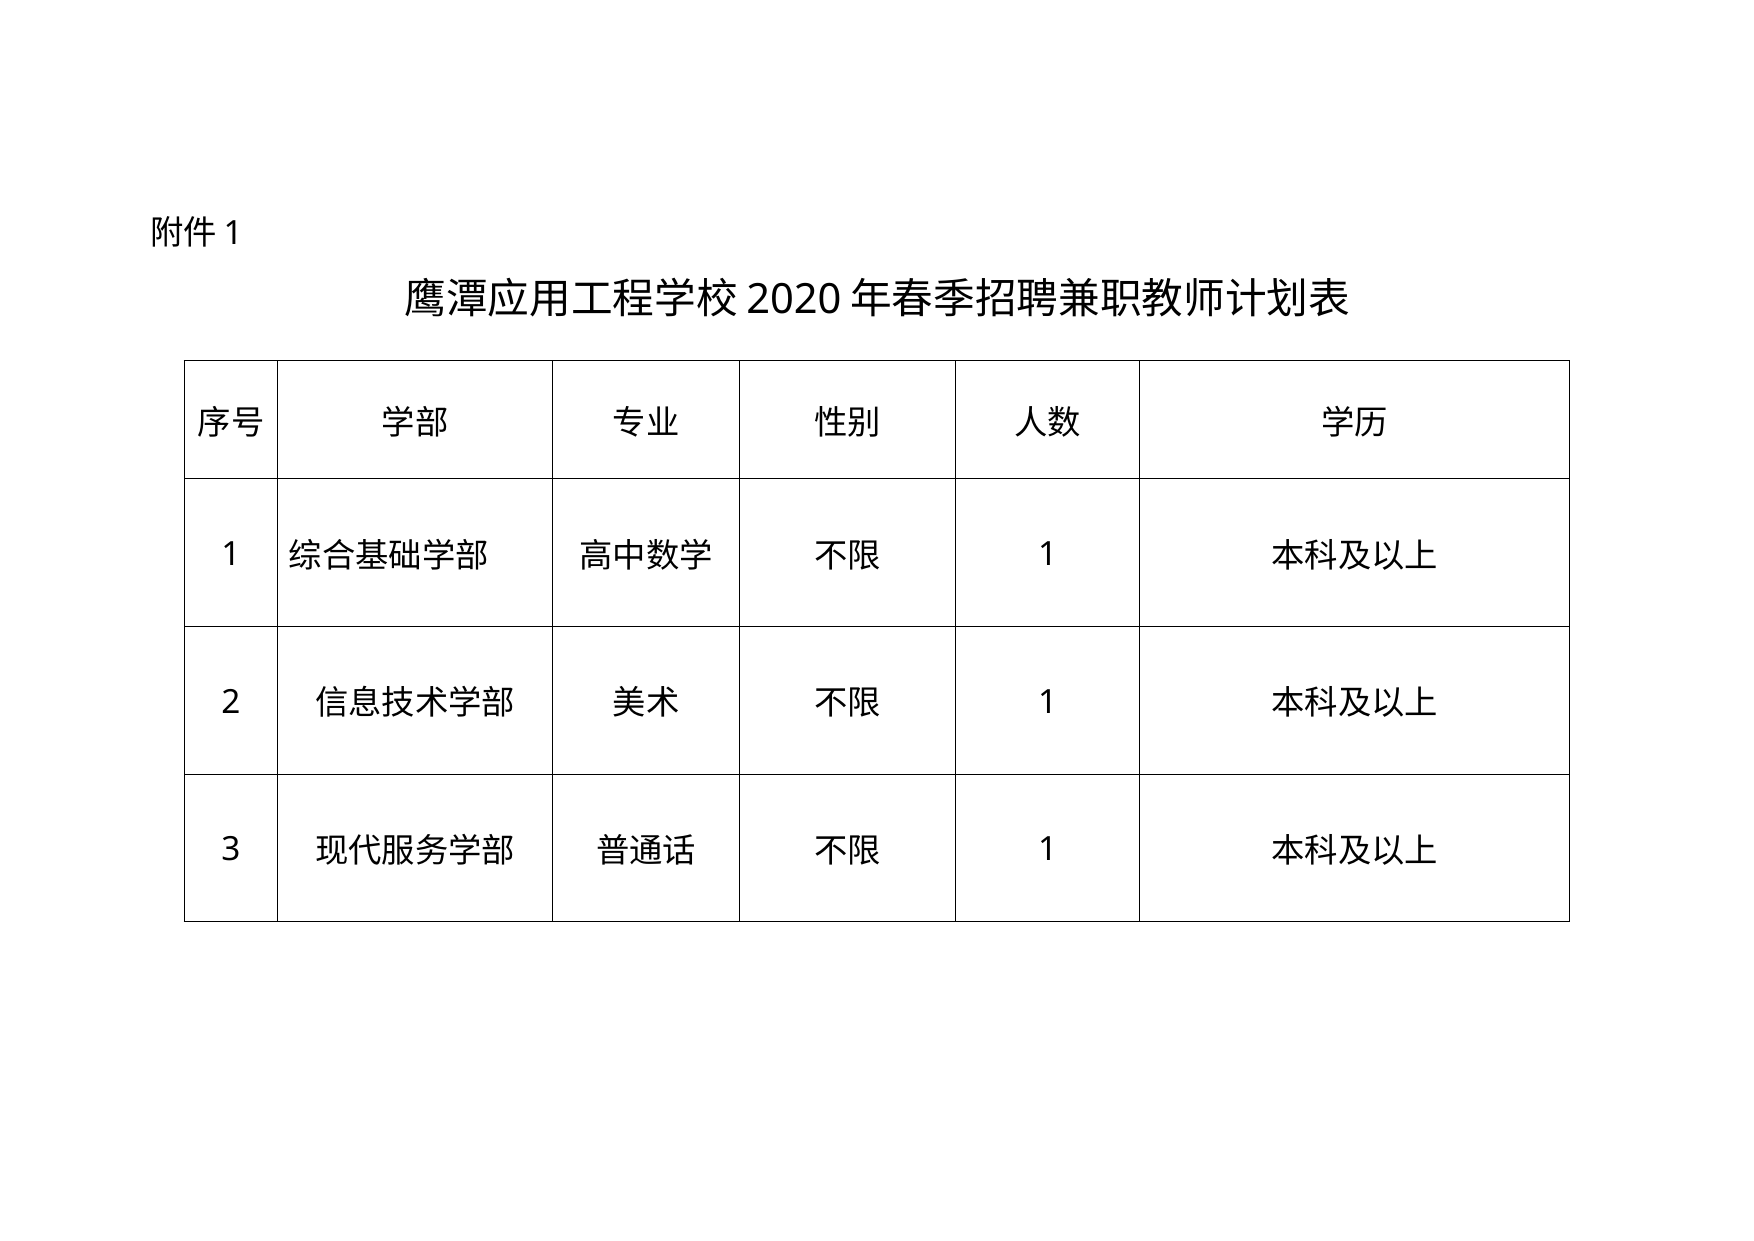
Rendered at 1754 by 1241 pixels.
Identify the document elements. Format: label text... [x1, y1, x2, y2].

text 附件1 [150, 198, 1604, 263]
table_cell 高中数学 [553, 479, 739, 626]
table_header 学历 [1140, 361, 1569, 478]
table_header 性别 [740, 361, 955, 478]
table_header 专业 [553, 361, 739, 478]
table_cell 不限 [740, 627, 955, 773]
table_cell 信息技术学部 [278, 627, 552, 773]
table_header 人数 [956, 361, 1139, 478]
table_cell 普通话 [553, 775, 739, 921]
table_cell 综合基础学部 [278, 479, 552, 626]
table_cell 2 [185, 627, 277, 773]
table_header 学部 [278, 361, 552, 478]
table_cell 1 [956, 775, 1139, 921]
table_cell 本科及以上 [1140, 775, 1569, 921]
table_cell 本科及以上 [1140, 479, 1569, 626]
table_cell 现代服务学部 [278, 775, 552, 921]
table_cell 1 [185, 479, 277, 626]
table_cell 1 [956, 627, 1139, 773]
table_cell 不限 [740, 479, 955, 626]
table_cell 3 [185, 775, 277, 921]
table_cell 美术 [553, 627, 739, 773]
table_cell 不限 [740, 775, 955, 921]
table_cell 本科及以上 [1140, 627, 1569, 773]
text 鹰潭应用工程学校2020年春季招聘兼职教师计划表 [150, 263, 1604, 328]
table_cell 1 [956, 479, 1139, 626]
table_header 序号 [185, 361, 277, 478]
